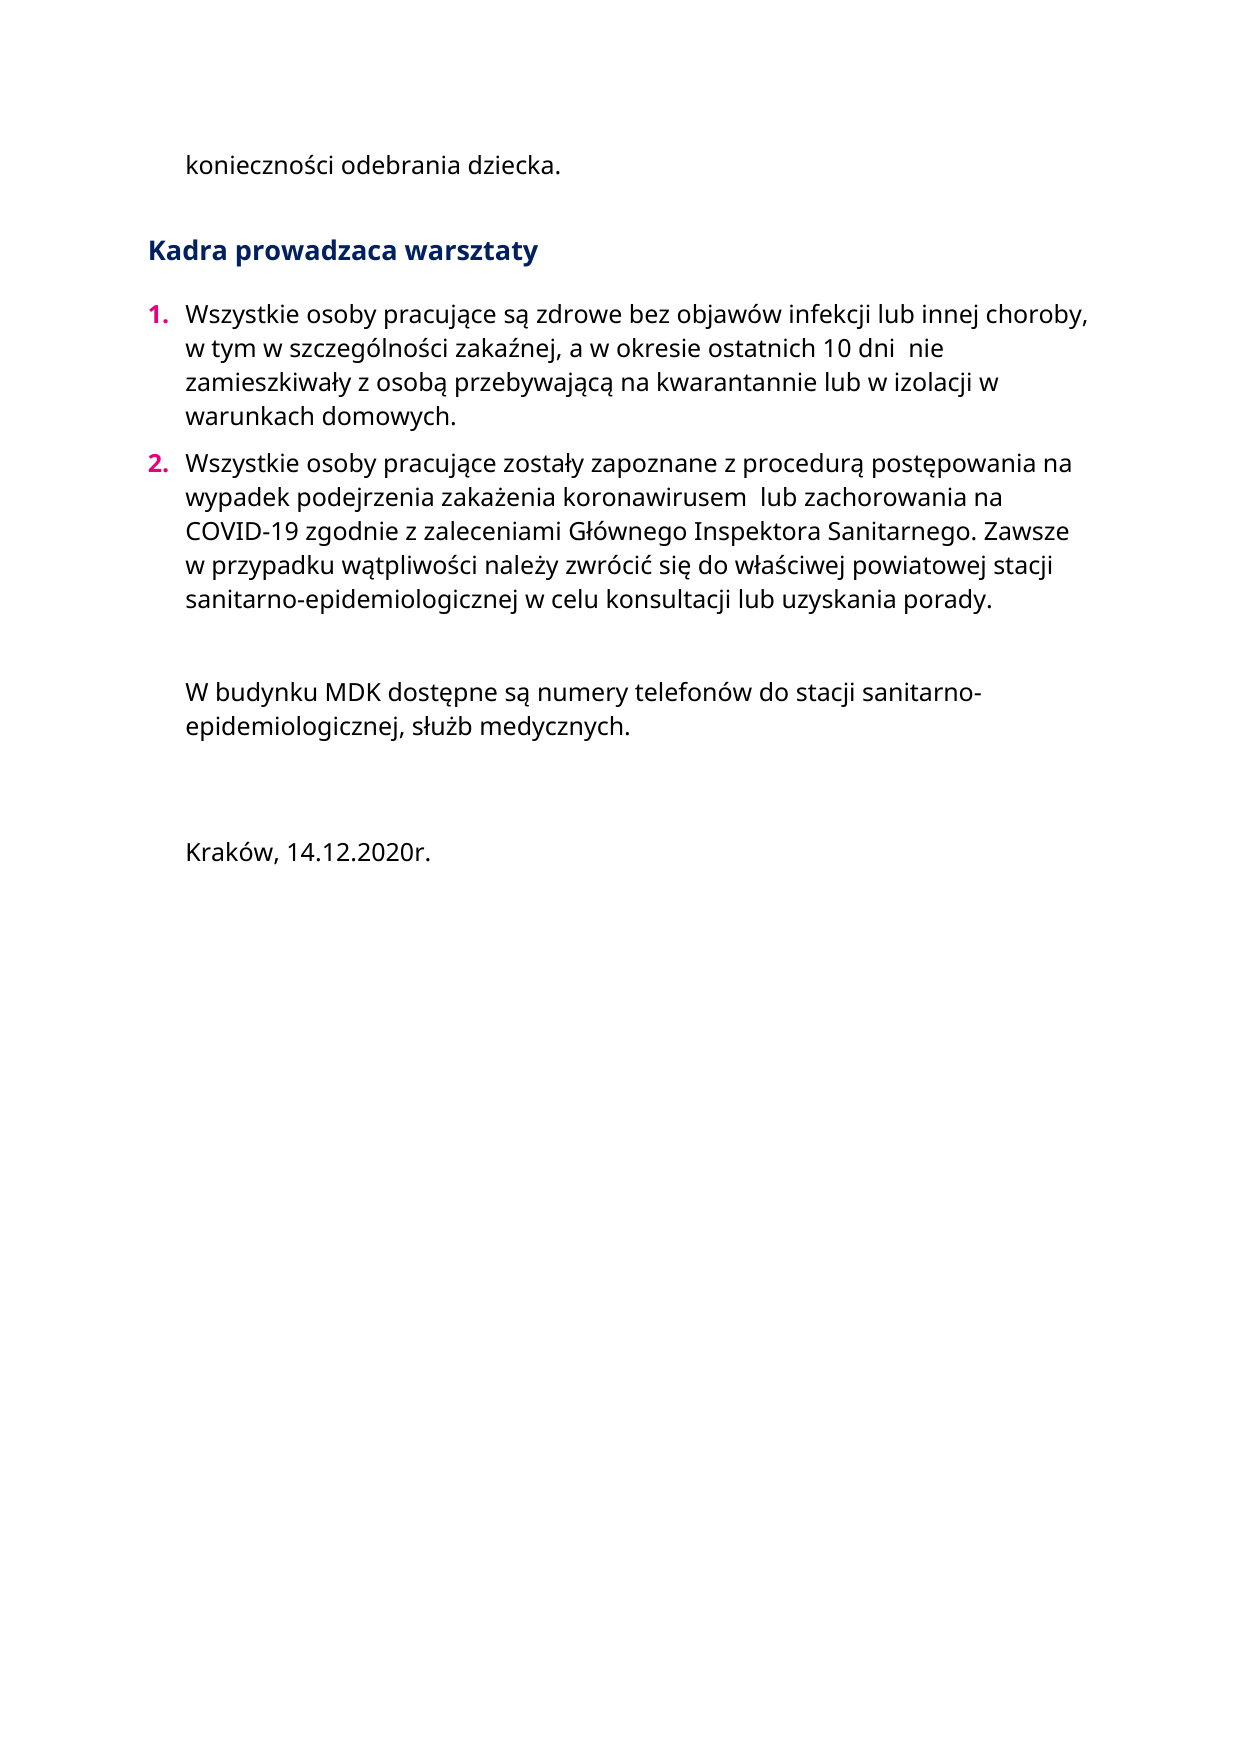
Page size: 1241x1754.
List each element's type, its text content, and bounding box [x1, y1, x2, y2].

subtitle Kadra prowadzaca warsztaty [148, 232, 1093, 268]
list Kraków, 14.12.2020r. [185, 835, 1093, 869]
list Wszystkie osoby pracujące są zdrowe bez objawów infekcji lub innej choroby, w tym w szczególności zakaźnej, a w okresie ostatnich 10 dni nie zamieszkiwały z osobą przebywającą na kwarantannie lub w izolacji w warunkach domowych. [148, 296, 1093, 433]
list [148, 148, 1093, 182]
list W budynku MDK dostępne są numery telefonów do stacji sanitarno-epidemiologicznej, służb medycznych. [185, 674, 1093, 743]
list Wszystkie osoby pracujące zostały zapoznane z procedurą postępowania na wypadek podejrzenia zakażenia koronawirusem lub zachorowania na COVID-19 zgodnie z zaleceniami Głównego Inspektora Sanitarnego. Zawsze w przypadku wątpliwości należy zwrócić się do właściwej powiatowej stacji sanitarno-epidemiologicznej w celu konsultacji lub uzyskania porady. [148, 445, 1093, 616]
